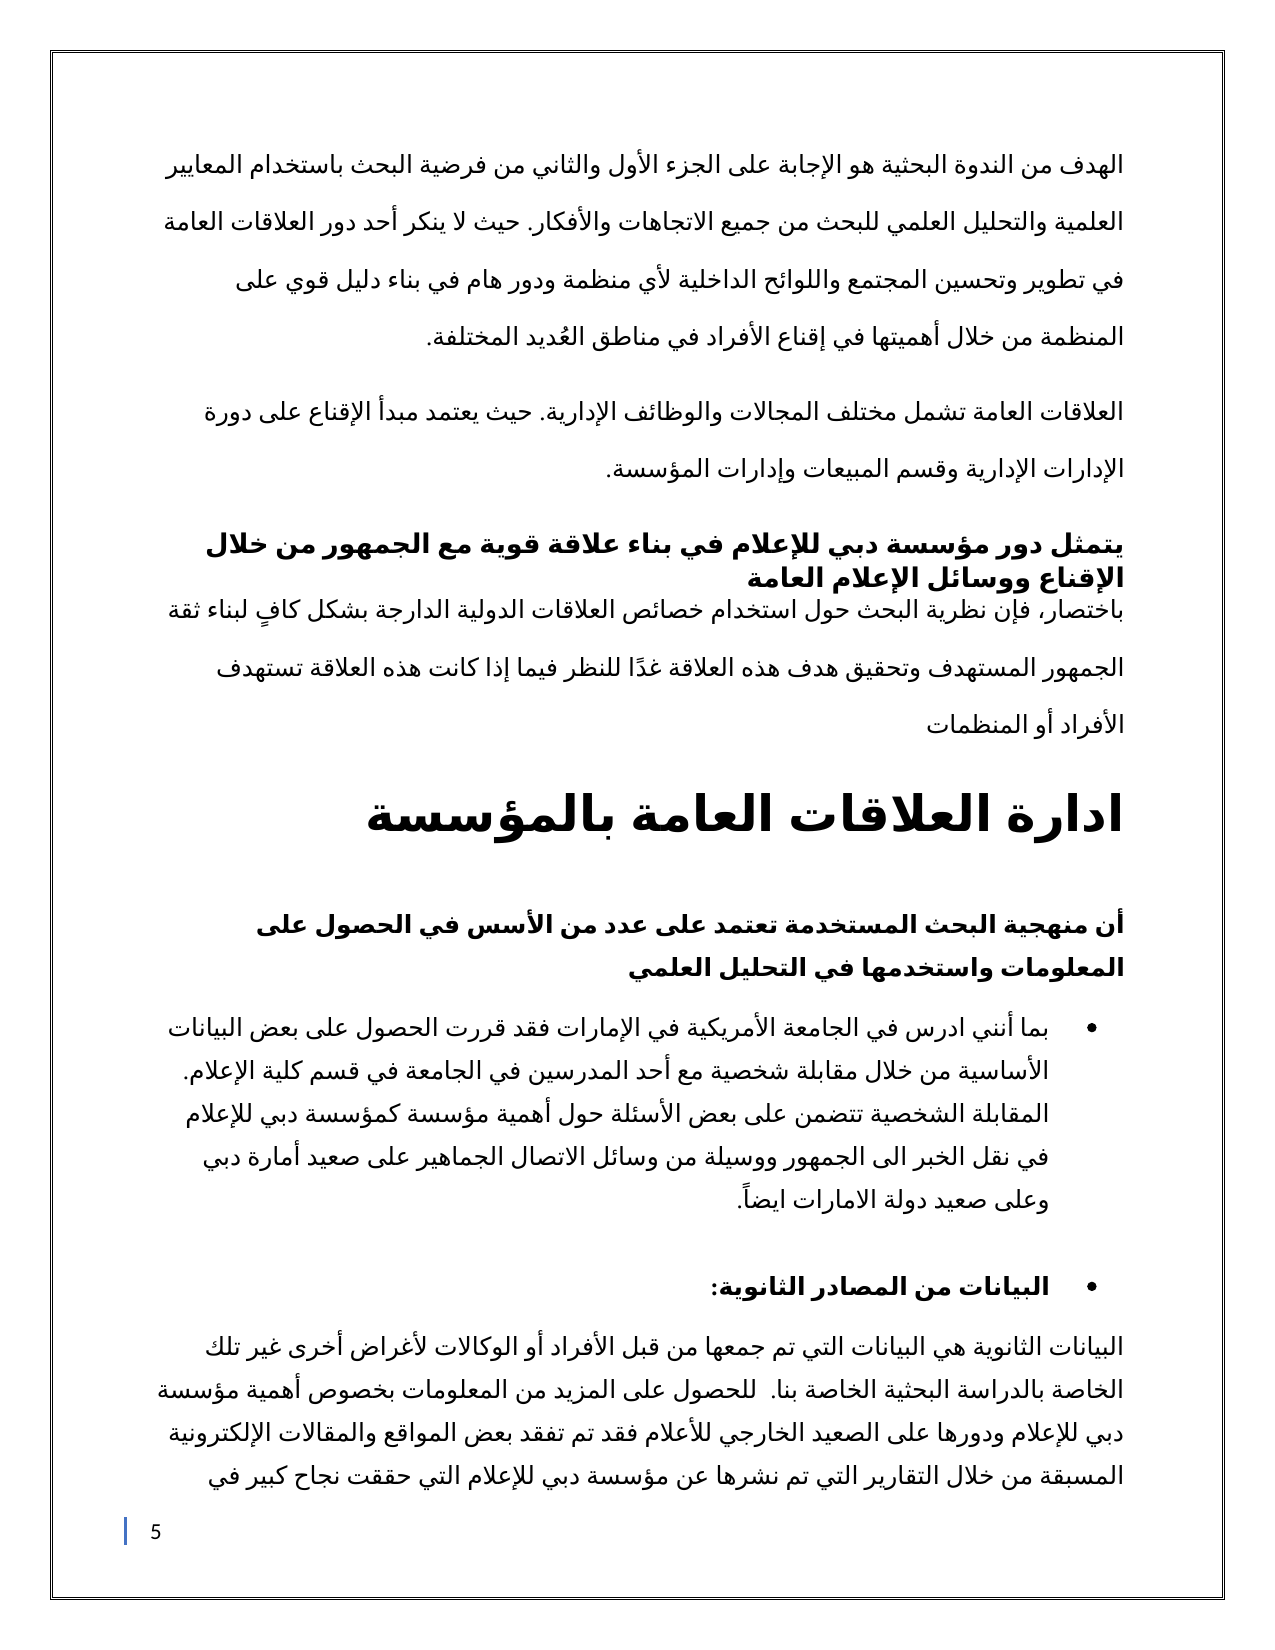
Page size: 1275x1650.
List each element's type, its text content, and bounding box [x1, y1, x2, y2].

text ادارة العلاقات العامة بالمؤسسة [150, 784, 1125, 842]
text العلاقات العامة تشمل مختلف المجالات والوظائف الإدارية. حيث يعتمد مبدأ الإقناع على دورة الإدارات الإدارية وقسم المبيعات وإدارات المؤسسة. [150, 397, 1125, 483]
text باختصار، فإن نظرية البحث حول استخدام خصائص العلاقات الدولية الدارجة بشكل كافٍ لبناء ثقة الجمهور المستهدف وتحقيق هدف هذه العلاقة غدًا للنظر فيما إذا كانت هذه العلاقة تستهدف الأفراد أو المنظمات [150, 595, 1125, 739]
list البيانات من المصادر الثانوية: [150, 1272, 1087, 1301]
text الهدف من الندوة البحثية هو الإجابة على الجزء الأول والثاني من فرضية البحث باستخدام المعايير العلمية والتحليل العلمي للبحث من جميع الاتجاهات والأفكار. حيث لا ينكر أحد دور العلاقات العامة في تطوير وتحسين المجتمع واللوائح الداخلية لأي منظمة ودور هام في بناء دليل قوي على المنظمة من خلال أهميتها في إقناع الأفراد في مناطق العُديد المختلفة. [150, 150, 1125, 351]
text أن منهجية البحث المستخدمة تعتمد على عدد من الأسس في الحصول على المعلومات واستخدمها في التحليل العلمي [150, 910, 1125, 982]
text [150, 1332, 1125, 1490]
list بما أنني ادرس في الجامعة الأمريكية في الإمارات فقد قررت الحصول على بعض البيانات الأساسية من خلال مقابلة شخصية مع أحد المدرسين في الجامعة في قسم كلية الإعلام. المقابلة الشخصية تتضمن على بعض الأسئلة حول أهمية مؤسسة كمؤسسة دبي للإعلام في نقل الخبر الى الجمهور ووسيلة من وسائل الاتصال الجماهير على صعيد أمارة دبي وعلى صعيد دولة الامارات ايضاً. [150, 1013, 1087, 1214]
subtitle يتمثل دور مؤسسة دبي للإعلام في بناء علاقة قوية مع الجمهور من خلال الإقناع ووسائل الإعلام العامة [150, 528, 1125, 593]
